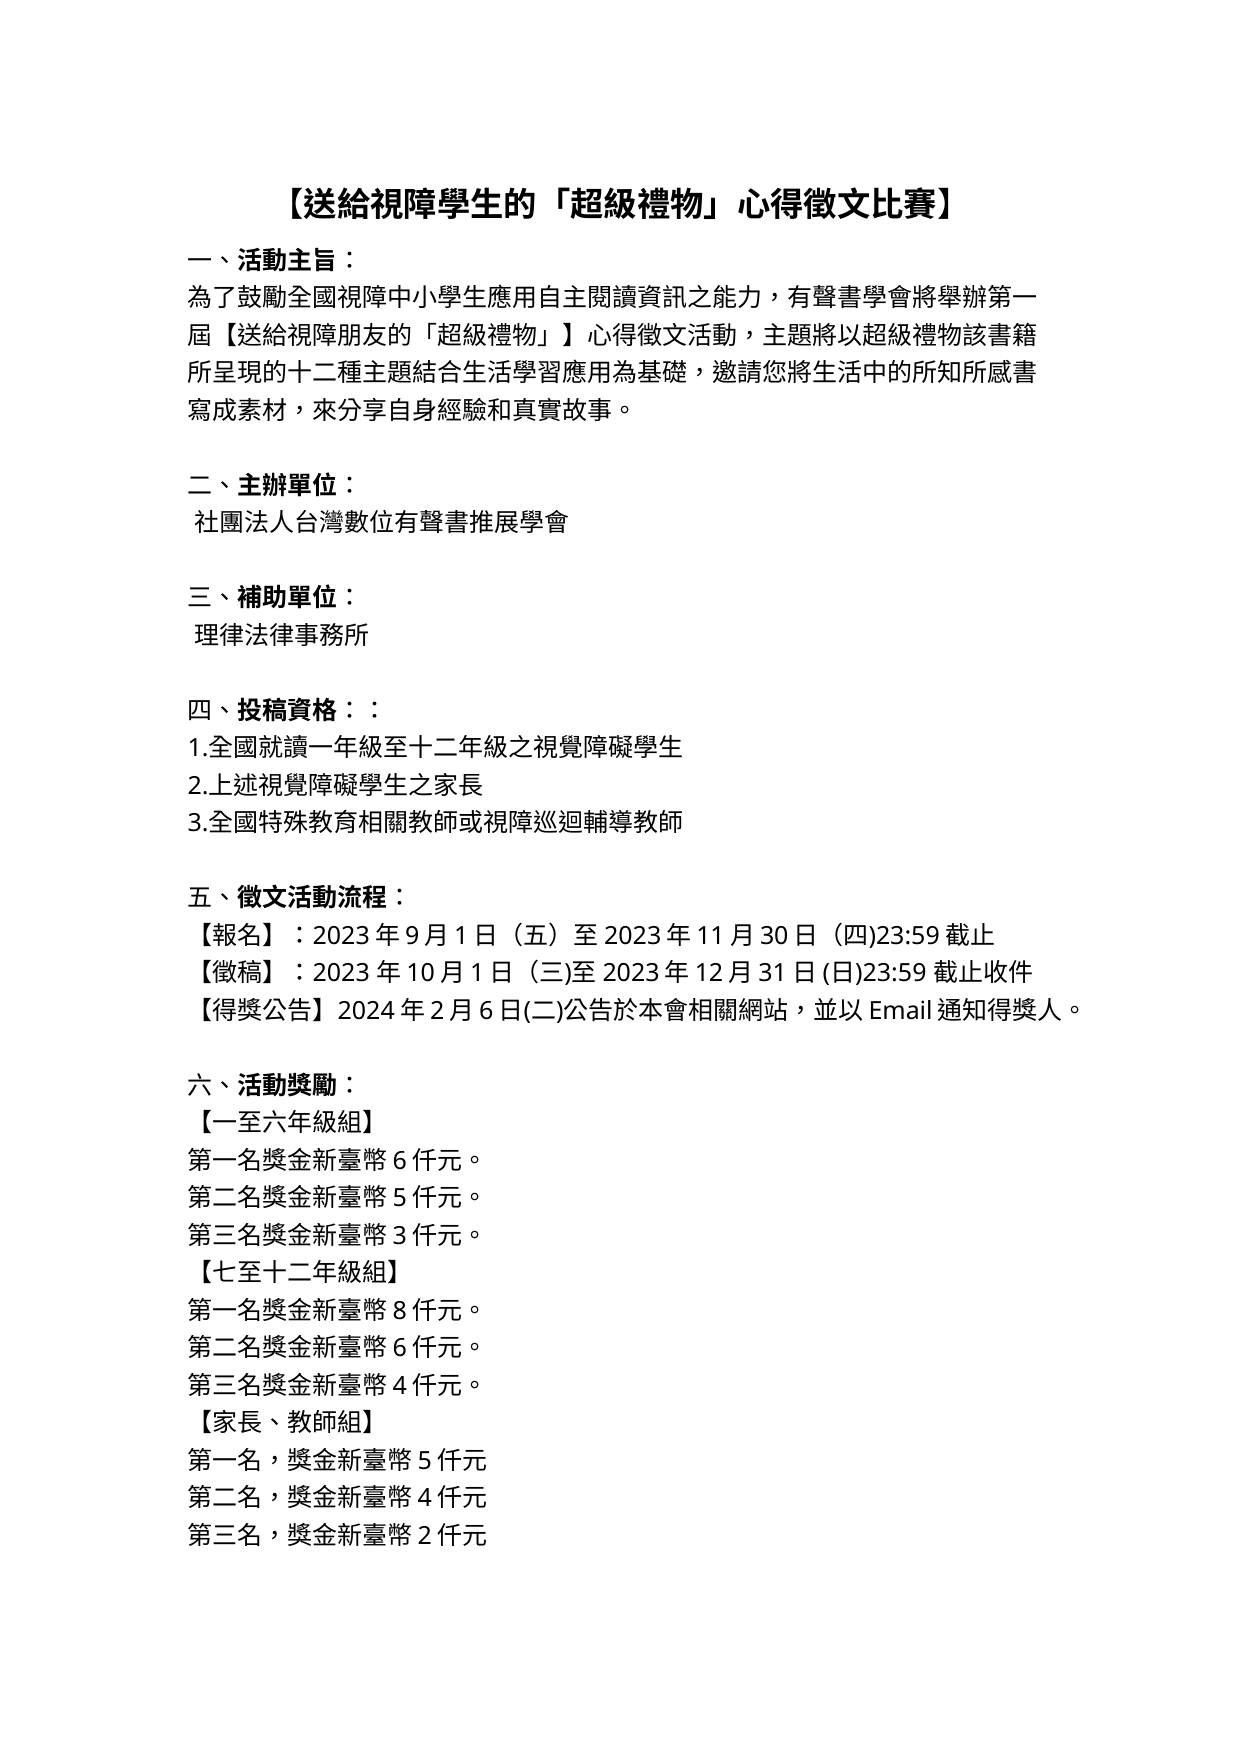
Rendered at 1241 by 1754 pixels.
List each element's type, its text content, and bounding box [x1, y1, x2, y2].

text 1.全國就讀一年級至十二年級之視覺障礙學生 [187, 727, 1053, 764]
text 第一名，獎金新臺幣5仟元 [187, 1439, 1053, 1477]
text 【七至十二年級組】 [187, 1252, 1053, 1289]
text ​2.上述視覺障礙學生之家長 [187, 764, 1053, 802]
text 【報名】：2023年9月1日（五）至 2023年11月30日（四)23:59截止 [187, 914, 1053, 952]
text 理律法律事務所 [187, 614, 1053, 652]
text 為了鼓勵全國視障中小學生應用自主閱讀資訊之能力，有聲書學會將舉辦第一屆【送給視障朋友的「超級禮物」】心得徵文活動，主題將以超級禮物該書籍所呈現的十二種主題結合生活學習應用為基礎，邀請您將生活中的所知所感書寫成素材，來分享自身經驗和真實故事。 [187, 277, 1053, 427]
text 第三名獎金新臺幣3仟元。 [187, 1214, 1053, 1252]
text 四、投稿資格：： [187, 689, 1053, 727]
text 【家長、教師組】 [187, 1402, 1053, 1439]
text 社團法人台灣數位有聲書推展學會 [187, 502, 1053, 539]
text 【得獎公告】2024年2月6日(二)公告於本會相關網站，並以Email通知得獎人。 [187, 989, 1132, 1027]
text 第二名獎金新臺幣5仟元。 [187, 1177, 1053, 1214]
text 六、活動獎勵： [187, 1064, 1053, 1102]
text 3.全國特殊教育相關教師或視障巡迴輔導教師 [187, 802, 1053, 839]
text 五、徵文活動流程： [187, 877, 1053, 914]
text 第二名，獎金新臺幣4仟元 [187, 1477, 1053, 1514]
text 第三名獎金新臺幣4仟元。 [187, 1364, 1053, 1402]
text 一、活動主旨： [187, 239, 1053, 277]
text 第二名獎金新臺幣6仟元。 [187, 1327, 1053, 1364]
text 【送給視障學生的「超級禮物」心得徵文比賽】 [187, 164, 1053, 239]
text 二、主辦單位： [187, 464, 1053, 502]
text 【一至六年級組】 [187, 1102, 1053, 1139]
text 【徵稿】：2023 年10月1日（三)至 2023年12月31日 (日)23:59 截止收件 [187, 952, 1132, 989]
text 第三名，獎金新臺幣2仟元 [187, 1514, 1053, 1552]
text 第一名獎金新臺幣8仟元。 [187, 1289, 1053, 1327]
text 第一名獎金新臺幣6仟元。 [187, 1139, 1053, 1177]
text 三、補助單位： [187, 577, 1053, 614]
